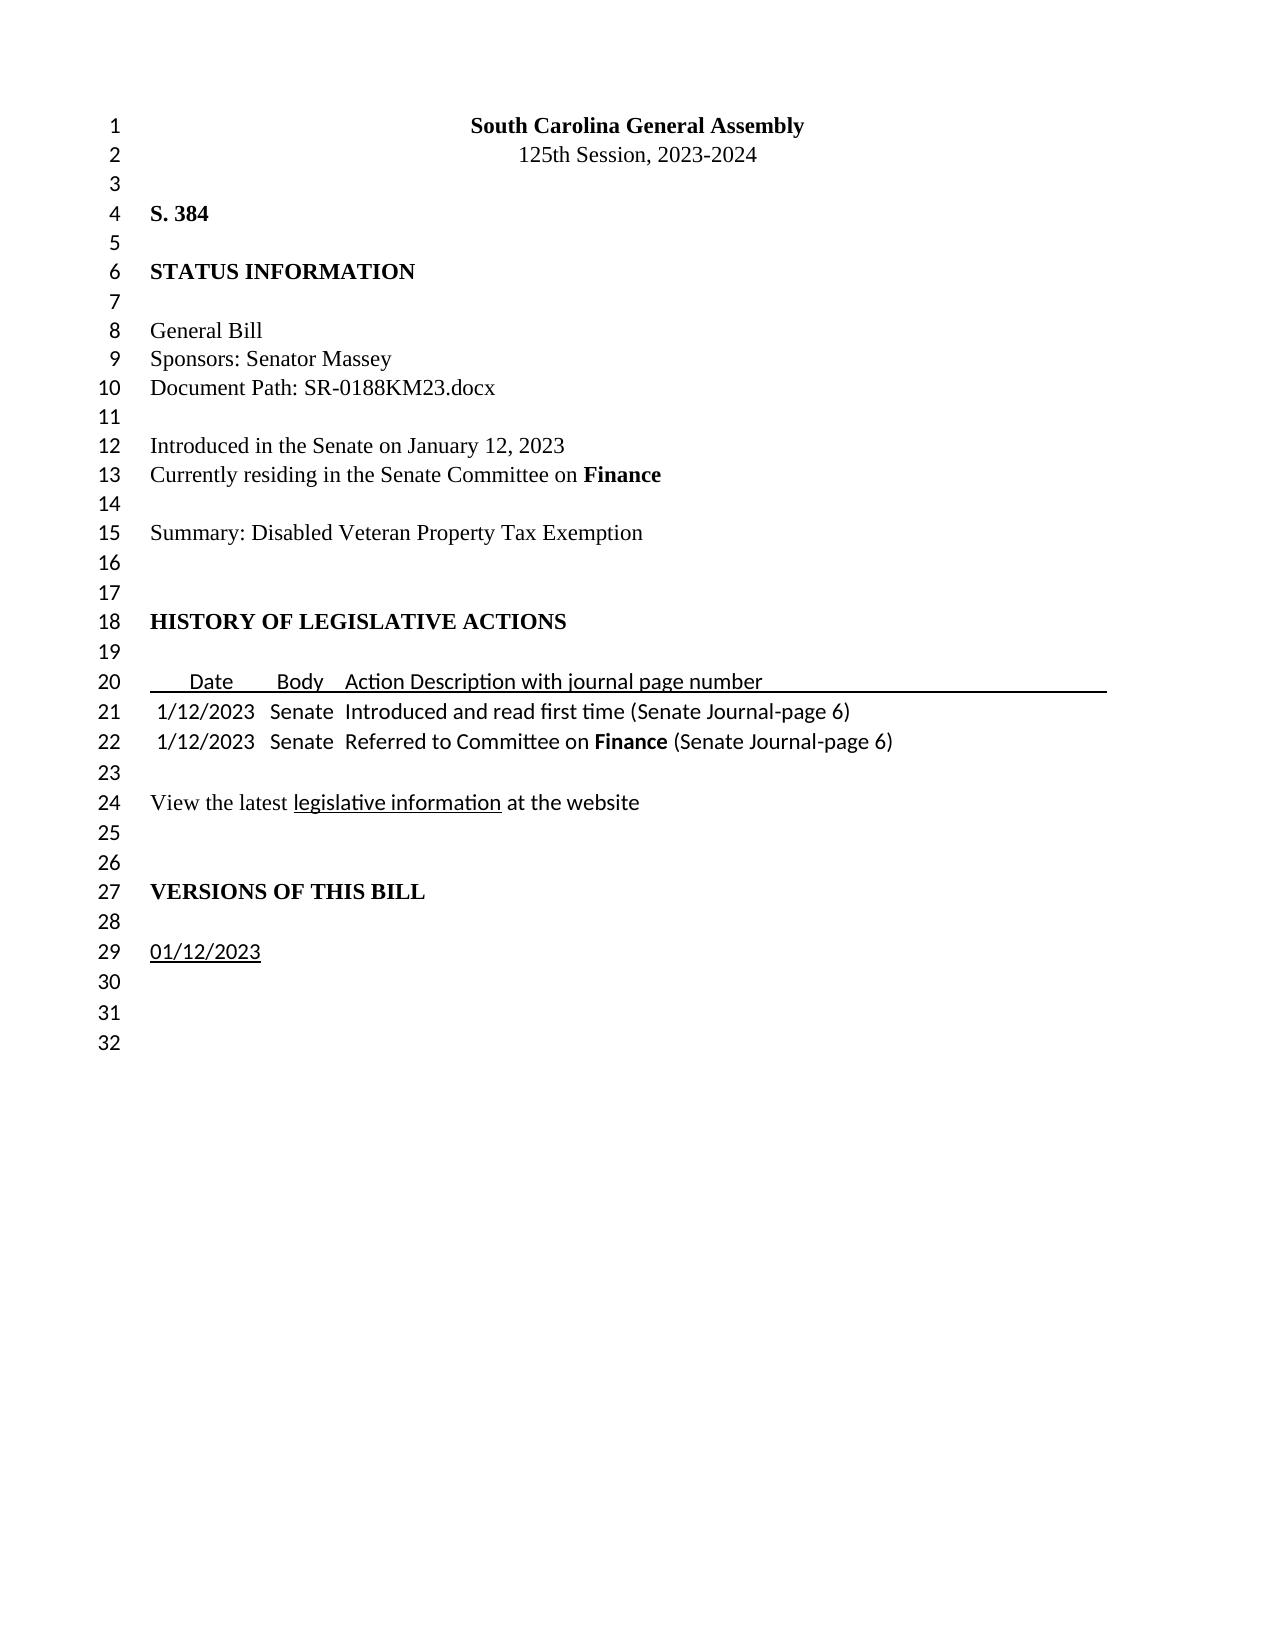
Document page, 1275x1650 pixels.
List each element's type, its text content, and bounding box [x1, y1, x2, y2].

text Document Path: SR-0188KM23.docx [150, 374, 1125, 400]
text General Bill [150, 317, 1125, 343]
text Date Body Action Description with journal page number [150, 667, 1125, 695]
text Summary: Disabled Veteran Property Tax Exemption [150, 519, 1125, 546]
text Introduced in the Senate on January 12, 2023 [150, 432, 1125, 459]
text STATUS INFORMATION [150, 258, 1125, 284]
text 1/12/2023 Senate Introduced and read first time (Senate Journal-page 6) [150, 697, 1125, 725]
text South Carolina General Assembly [150, 112, 1125, 139]
text VERSIONS OF THIS BILL [150, 878, 1125, 905]
text Sponsors: Senator Massey [150, 345, 1125, 372]
text HISTORY OF LEGISLATIVE ACTIONS [150, 608, 1125, 635]
text View the latest legislative information at the website [150, 788, 1125, 816]
text 125th Session, 2023-2024 [150, 141, 1125, 167]
text S. 384 [150, 199, 1125, 226]
text Currently residing in the Senate Committee on Finance [150, 461, 1125, 487]
text 1/12/2023 Senate Referred to Committee on Finance (Senate Journal-page 6) [150, 727, 1125, 755]
text 01/12/2023 [150, 937, 1125, 965]
